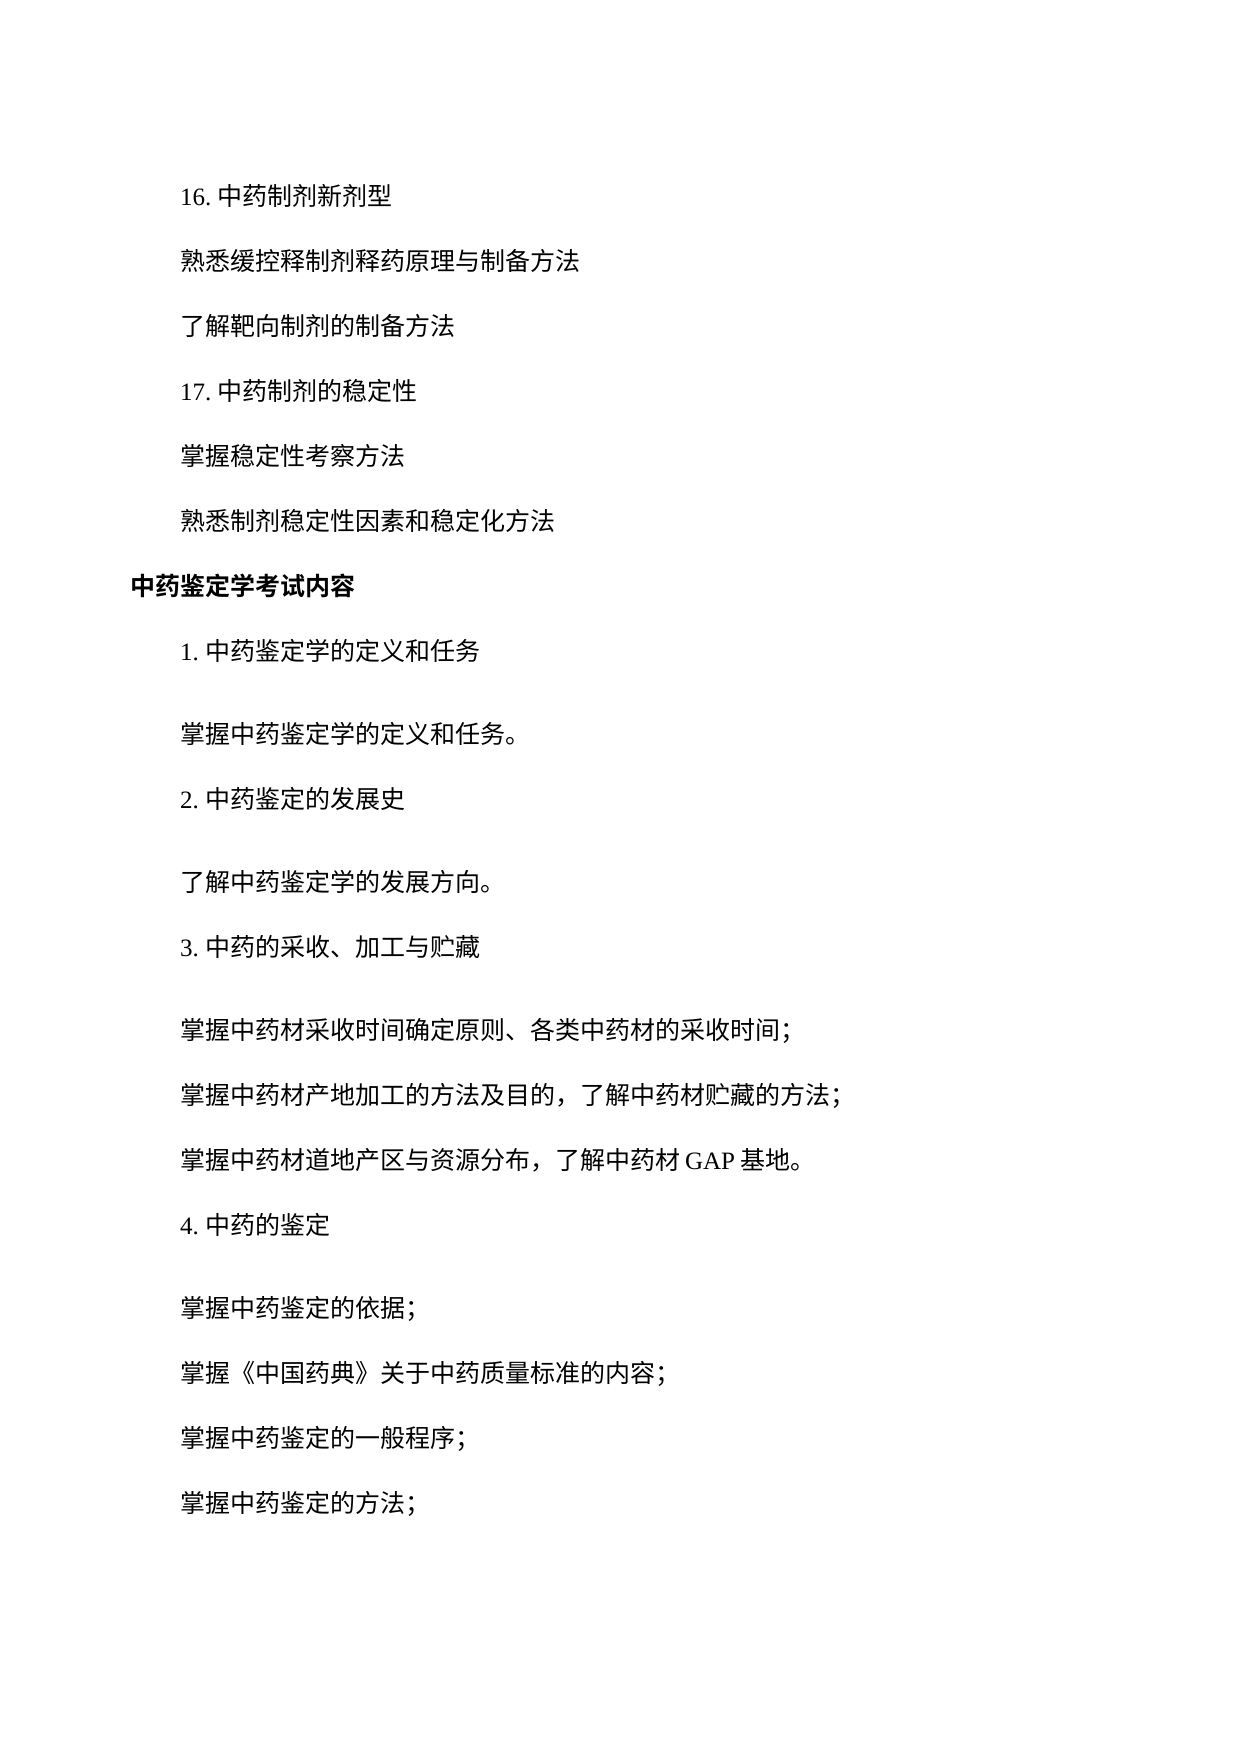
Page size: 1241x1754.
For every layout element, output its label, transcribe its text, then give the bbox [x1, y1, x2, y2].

list 中药的采收、加工与贮藏 [130, 913, 1110, 978]
text 17. 中药制剂的稳定性 [130, 357, 1110, 422]
text 熟悉制剂稳定性因素和稳定化方法 [130, 487, 1110, 552]
text 掌握《中国药典》关于中药质量标准的内容； [130, 1339, 1110, 1404]
list 中药鉴定的发展史 [130, 765, 1110, 830]
text 掌握中药鉴定的方法； [130, 1469, 1110, 1534]
text 掌握中药鉴定的一般程序； [130, 1404, 1110, 1469]
list 中药鉴定学的定义和任务 [130, 617, 1110, 682]
text 掌握中药鉴定学的定义和任务。 [130, 700, 1110, 765]
text 掌握中药鉴定的依据； [130, 1274, 1110, 1339]
list 中药的鉴定 [130, 1191, 1110, 1256]
text 16. 中药制剂新剂型 [130, 162, 1110, 227]
text 掌握中药材道地产区与资源分布，了解中药材GAP基地。 [130, 1126, 1110, 1191]
text 掌握中药材产地加工的方法及目的，了解中药材贮藏的方法； [130, 1061, 1110, 1126]
text 掌握中药材采收时间确定原则、各类中药材的采收时间； [130, 996, 1110, 1061]
text 中药鉴定学考试内容 [130, 552, 1110, 617]
text 熟悉缓控释制剂释药原理与制备方法 [130, 227, 1110, 292]
text 了解中药鉴定学的发展方向。 [130, 848, 1110, 913]
text 了解靶向制剂的制备方法 [130, 292, 1110, 357]
text 掌握稳定性考察方法 [130, 422, 1110, 487]
